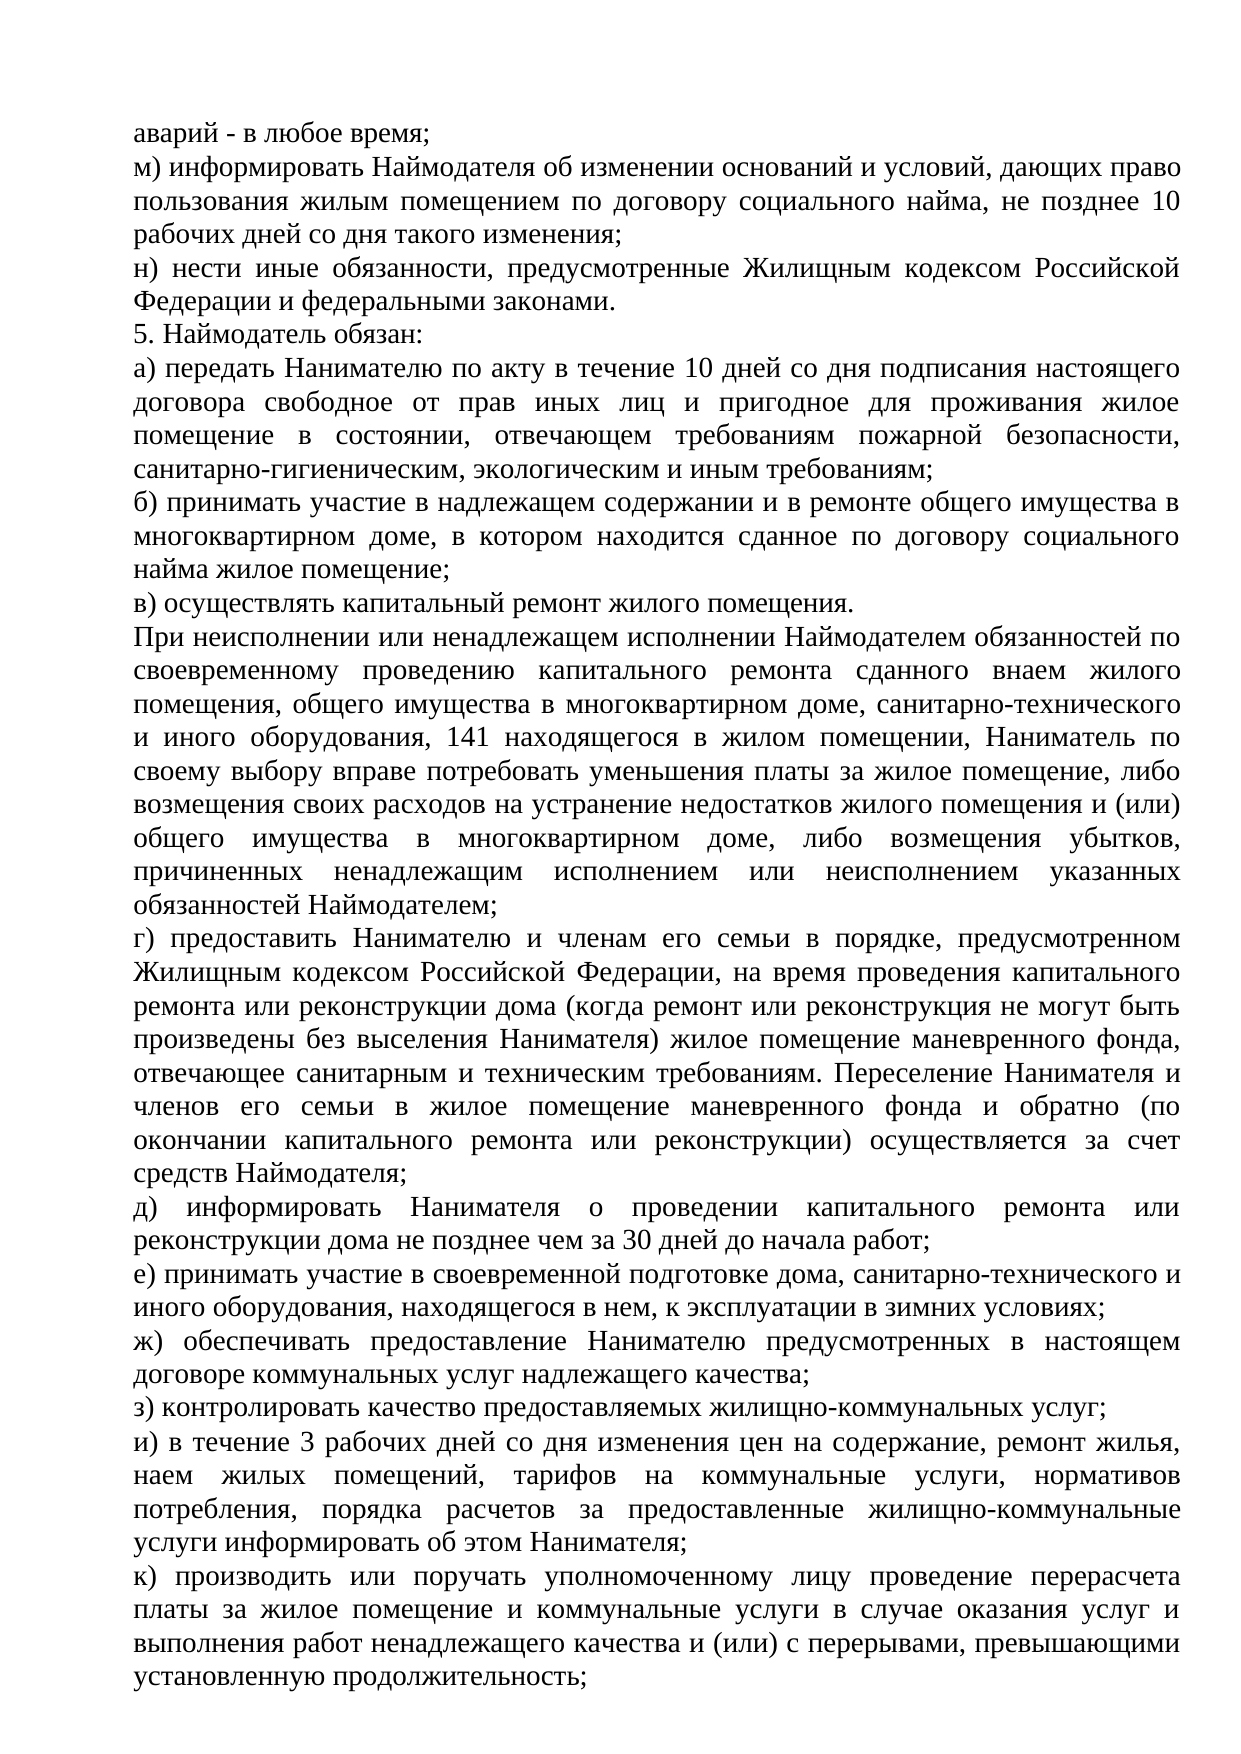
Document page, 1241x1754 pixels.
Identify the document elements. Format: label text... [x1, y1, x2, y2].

text д) информировать Нанимателя о проведении капитального ремонта или реконструкции дома не позднее чем за 30 дней до начала работ; [133, 1189, 1181, 1256]
text н) нести иные обязанности, предусмотренные Жилищным кодексом Российской Федерации и федеральными законами. [133, 250, 1181, 317]
text м) информировать Наймодателя об изменении оснований и условий, дающих право пользования жилым помещением по договору социального найма, не позднее 10 рабочих дней со дня такого изменения; [133, 149, 1182, 250]
list Наймодатель обязан: [133, 317, 1223, 350]
text г) предоставить Нанимателю и членам его семьи в порядке, предусмотренном Жилищным кодексом Российской Федерации, на время проведения капитального ремонта или реконструкции дома (когда ремонт или реконструкция не могут быть произведены без выселения Нанимателя) жилое помещение маневренного фонда, отвечающее санитарным и техническим требованиям. Переселение Нанимателя и членов его семьи в жилое помещение маневренного фонда и обратно (по окончании капитального ремонта или реконструкции) осуществляется за счет средств Наймодателя; [133, 921, 1182, 1189]
text к) производить или поручать уполномоченному лицу проведение перерасчета платы за жилое помещение и коммунальные услуги в случае оказания услуг и выполнения работ ненадлежащего качества и (или) с перерывами, превышающими установленную продолжительность; [133, 1558, 1181, 1692]
text и) в течение 3 рабочих дней со дня изменения цен на содержание, ремонт жилья, наем жилых помещений, тарифов на коммунальные услуги, нормативов потребления, порядка расчетов за предоставленные жилищно-коммунальные услуги информировать об этом Нанимателя; [133, 1424, 1182, 1558]
text а) передать Нанимателю по акту в течение 10 дней со дня подписания настоящего договора свободное от прав иных лиц и пригодное для проживания жилое помещение в состоянии, отвечающем требованиям пожарной безопасности, санитарно-гигиеническим, экологическим и иным требованиям; [133, 350, 1181, 484]
text з) контролировать качество предоставляемых жилищно-коммунальных услуг; [133, 1390, 1223, 1424]
text аварий - в любое время; [133, 115, 1223, 149]
text в) осуществлять капитальный ремонт жилого помещения. [133, 585, 1223, 619]
text б) принимать участие в надлежащем содержании и в ремонте общего имущества в многоквартирном доме, в котором находится сданное по договору социального найма жилое помещение; [133, 484, 1181, 585]
text е) принимать участие в своевременной подготовке дома, санитарно-технического и иного оборудования, находящегося в нем, к эксплуатации в зимних условиях; [133, 1256, 1182, 1323]
text ж) обеспечивать предоставление Нанимателю предусмотренных в настоящем договоре коммунальных услуг надлежащего качества; [133, 1323, 1181, 1390]
text При неисполнении или ненадлежащем исполнении Наймодателем обязанностей по своевременному проведению капитального ремонта сданного внаем жилого помещения, общего имущества в многоквартирном доме, санитарно-технического и иного оборудования, 141 находящегося в жилом помещении, Наниматель по своему выбору вправе потребовать уменьшения платы за жилое помещение, либо возмещения своих расходов на устранение недостатков жилого помещения и (или) общего имущества в многоквартирном доме, либо возмещения убытков, причиненных ненадлежащим исполнением или неисполнением указанных обязанностей Наймодателем; [133, 619, 1182, 921]
